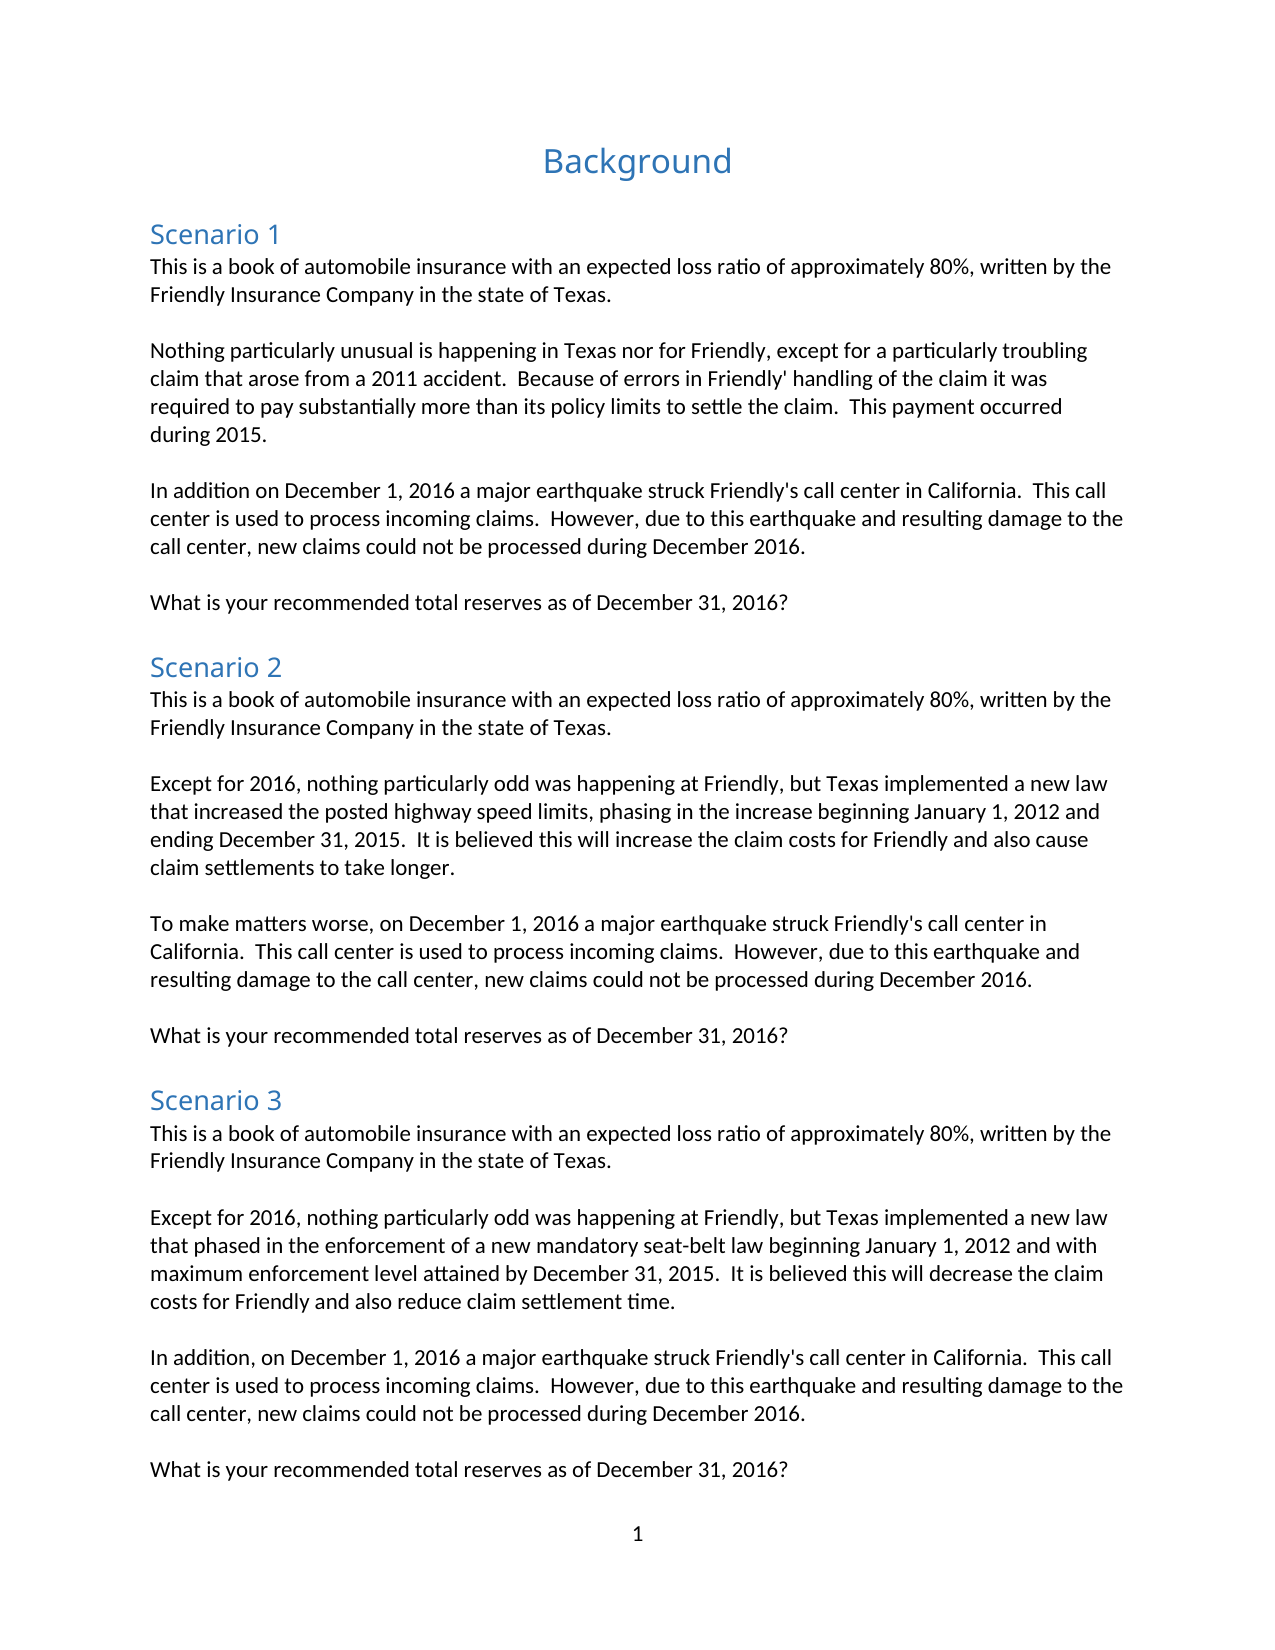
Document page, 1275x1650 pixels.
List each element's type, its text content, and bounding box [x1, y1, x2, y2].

subtitle Scenario 2 [150, 648, 1125, 685]
text What is your recommended total reserves as of December 31, 2016? [150, 1455, 1125, 1483]
subtitle Scenario 1 [150, 215, 1125, 252]
text Except for 2016, nothing particularly odd was happening at Friendly, but Texas implemented a new law that increased the posted highway speed limits, phasing in the increase beginning January 1, 2012 and ending December 31, 2015. It is believed this will increase the claim costs for Friendly and also cause claim settlements to take longer. [150, 769, 1125, 881]
text In addition on December 1, 2016 a major earthquake struck Friendly's call center in California. This call center is used to process incoming claims. However, due to this earthquake and resulting damage to the call center, new claims could not be processed during December 2016. [150, 476, 1125, 560]
text What is your recommended total reserves as of December 31, 2016? [150, 1022, 1125, 1049]
subtitle Scenario 3 [150, 1082, 1125, 1119]
text What is your recommended total reserves as of December 31, 2016? [150, 588, 1125, 616]
text Nothing particularly unusual is happening in Texas nor for Friendly, except for a particularly troubling claim that arose from a 2011 accident. Because of errors in Friendly' handling of the claim it was required to pay substantially more than its policy limits to settle the claim. This payment occurred during 2015. [150, 336, 1125, 448]
subtitle Background [150, 137, 1125, 183]
text To make matters worse, on December 1, 2016 a major earthquake struck Friendly's call center in California. This call center is used to process incoming claims. However, due to this earthquake and resulting damage to the call center, new claims could not be processed during December 2016. [150, 909, 1125, 993]
text Except for 2016, nothing particularly odd was happening at Friendly, but Texas implemented a new law that phased in the enforcement of a new mandatory seat-belt law beginning January 1, 2012 and with maximum enforcement level attained by December 31, 2015. It is believed this will decrease the claim costs for Friendly and also reduce claim settlement time. [150, 1203, 1125, 1315]
